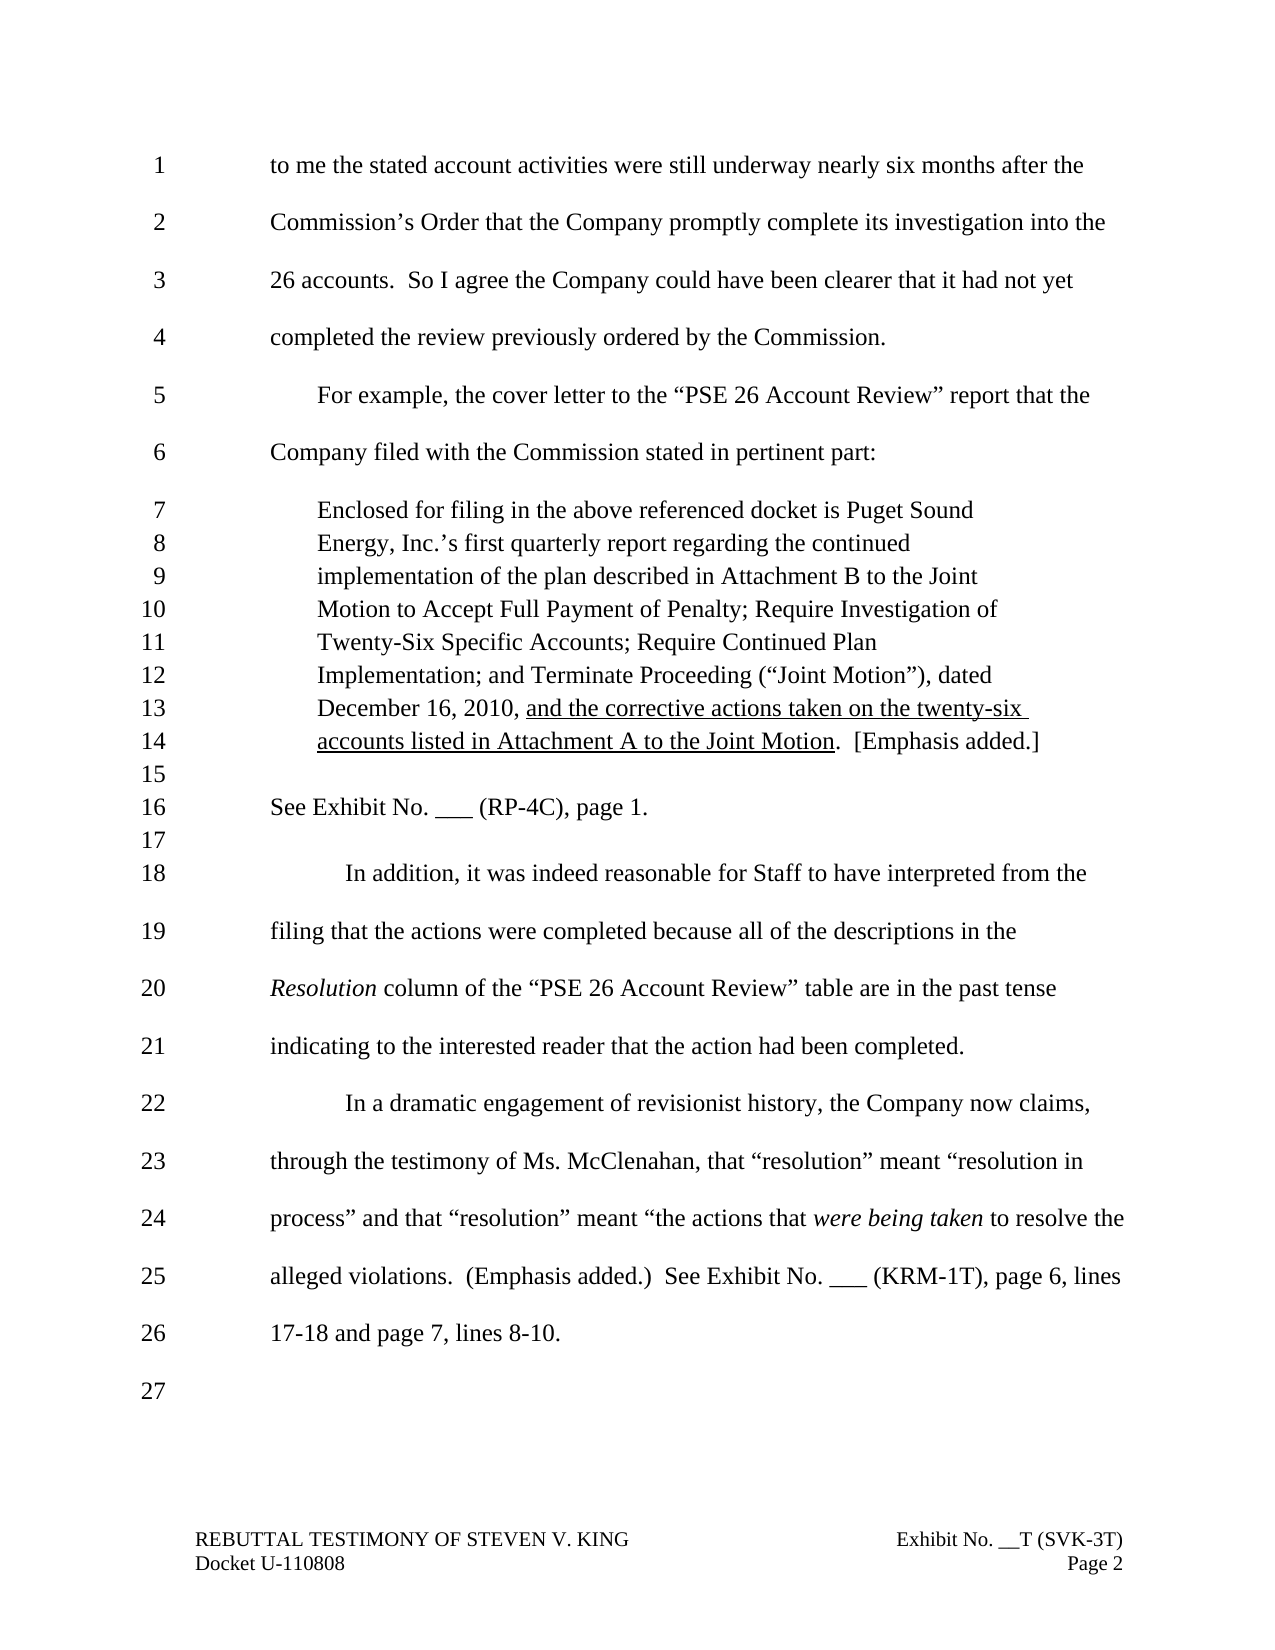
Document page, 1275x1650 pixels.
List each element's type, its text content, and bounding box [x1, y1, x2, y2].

text In addition, it was indeed reasonable for Staff to have interpreted from the filing that the actions were completed because all of the descriptions in the Resolution column of the “PSE 26 Account Review” table are in the past tense indicating to the interested reader that the action had been completed. [270, 858, 1125, 1059]
text Enclosed for filing in the above referenced docket is Puget Sound Energy, Inc.’s first quarterly report regarding the continued implementation of the plan described in Attachment B to the Joint Motion to Accept Full Payment of Penalty; Require Investigation of Twenty-Six Specific Accounts; Require Continued Plan Implementation; and Terminate Proceeding (“Joint Motion”), dated , and the corrective actions taken on the twenty-six accounts listed in Attachment A to the Joint Motion. [Emphasis added.] [317, 495, 1048, 755]
text In a dramatic engagement of revisionist history, the Company now claims, through the testimony of Ms. McClenahan, that “resolution” meant “resolution in process” and that “resolution” meant “the actions that were being taken to resolve the alleged violations. (Emphasis added.) See Exhibit No. ___ (KRM-1T), page 6, lines 17-18 and page 7, lines 8-10. [270, 1088, 1125, 1347]
text See Exhibit No. ___ (RP-4C), page 1. [270, 792, 1048, 821]
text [195, 150, 1125, 351]
text For example, the cover letter to the “PSE 26 Account Review” report that the Company filed with the Commission stated in pertinent part: [270, 380, 1125, 466]
